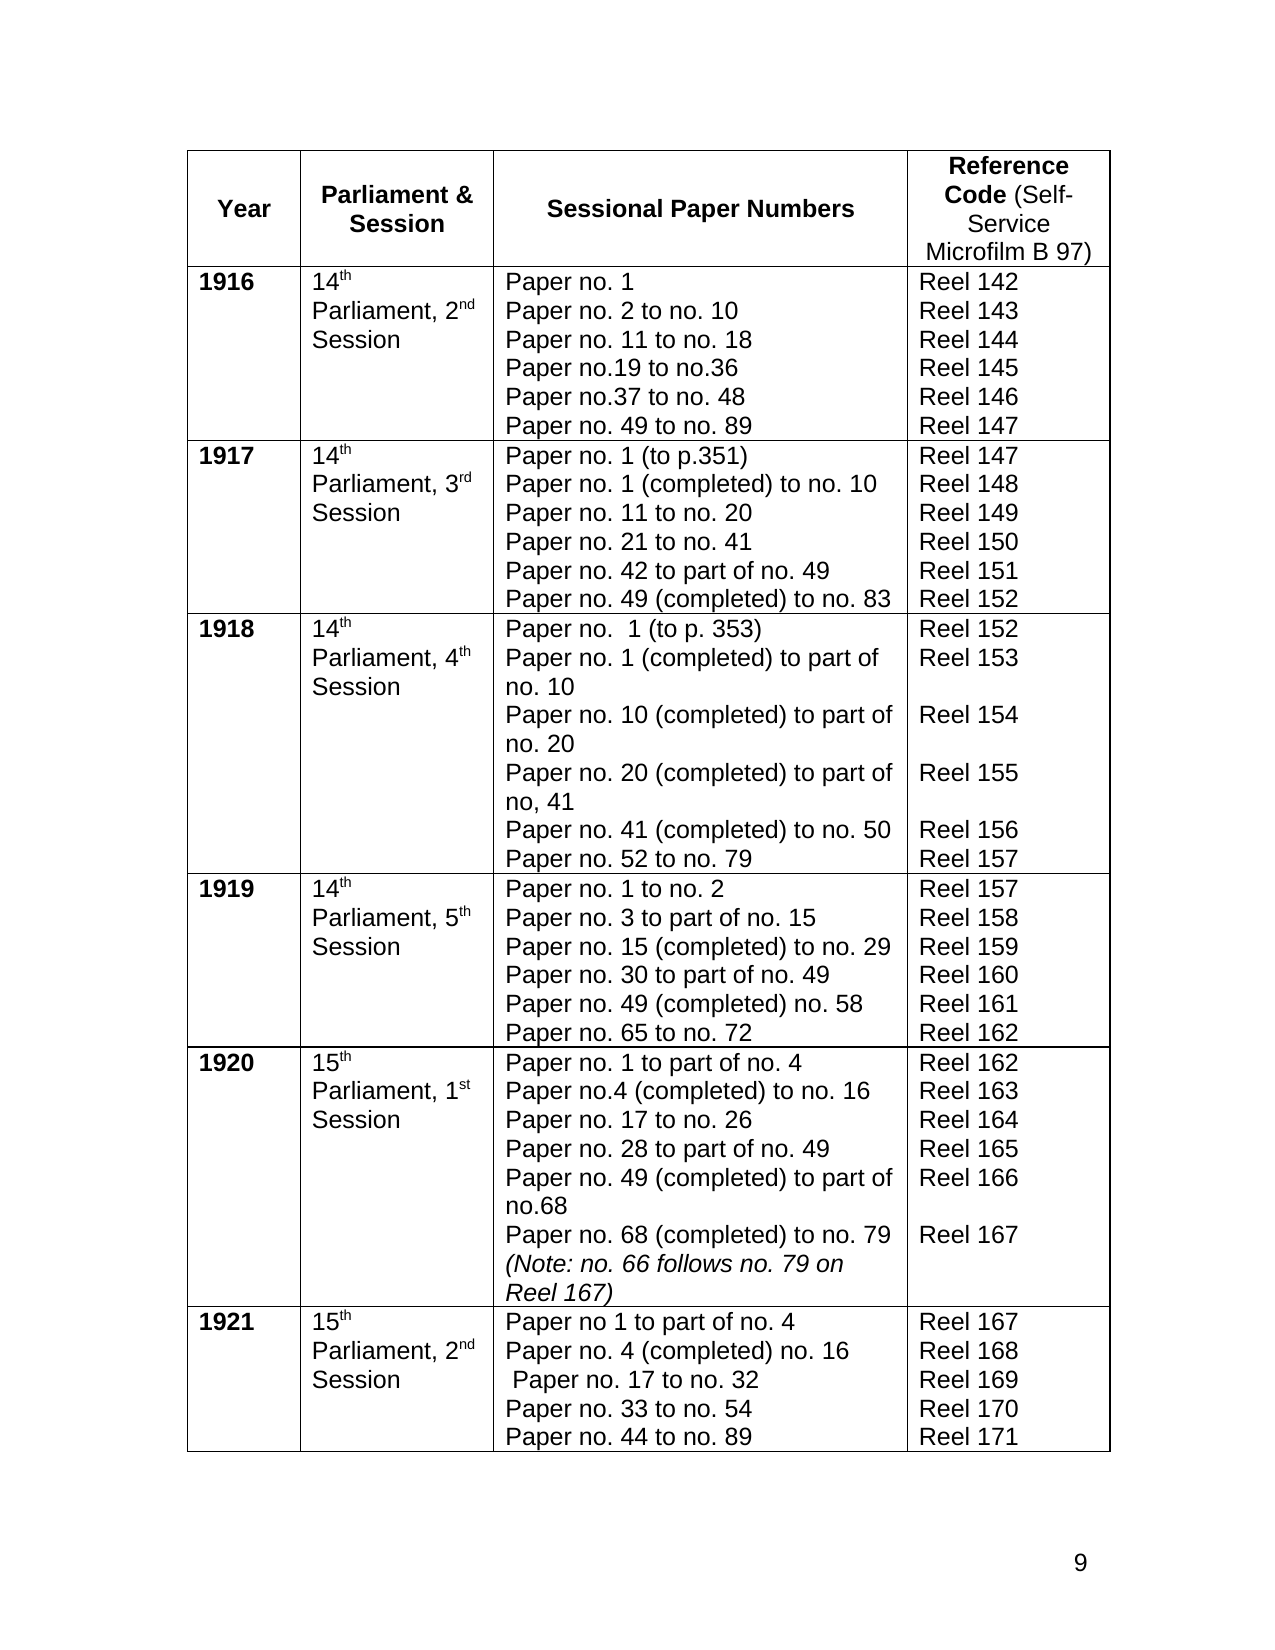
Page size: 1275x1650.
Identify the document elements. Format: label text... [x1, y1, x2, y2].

table_cell 1919 [188, 874, 300, 1046]
table_cell Paper no. 1 Paper no. 2 to no. 10 Paper no. 11 to no. 18 Paper no.19 to no.36 Paper no.37 to no. 48 Paper no. 49 to no. 89 [494, 267, 907, 439]
table_cell Reel 162 Reel 163 Reel 164 Reel 165 Reel 166 Reel 167 [908, 1048, 1109, 1306]
table_cell 1918 [188, 614, 300, 873]
table_cell Reel 142 Reel 143 Reel 144 Reel 145 Reel 146 Reel 147 [908, 267, 1109, 439]
table_cell 15th Parliament, 1st Session [301, 1048, 493, 1306]
table_header Reference Code (Self-Service Microfilm B 97) [908, 151, 1109, 266]
table_header Parliament & Session [301, 151, 493, 266]
table_cell 1920 [188, 1048, 300, 1306]
table_cell Paper no. 1 (to p.351) Paper no. 1 (completed) to no. 10 Paper no. 11 to no. 20 Paper no. 21 to no. 41 Paper no. 42 to part of no. 49 Paper no. 49 (completed) to no. 83 [494, 441, 907, 613]
table_cell 1917 [188, 441, 300, 613]
table_cell 15th Parliament, 2nd Session [301, 1307, 493, 1451]
table_cell Paper no. 1 (to p. 353) Paper no. 1 (completed) to part of no. 10 Paper no. 10 (completed) to part of no. 20 Paper no. 20 (completed) to part of no, 41 Paper no. 41 (completed) to no. 50 Paper no. 52 to no. 79 [494, 614, 907, 873]
table_cell Reel 152 Reel 153 Reel 154 Reel 155 Reel 156 Reel 157 [908, 614, 1109, 873]
table_cell 14th Parliament, 2nd Session [301, 267, 493, 439]
table_cell Paper no. 1 to no. 2 Paper no. 3 to part of no. 15 Paper no. 15 (completed) to no. 29 Paper no. 30 to part of no. 49 Paper no. 49 (completed) no. 58 Paper no. 65 to no. 72 [494, 874, 907, 1046]
table_cell 1916 [188, 267, 300, 439]
table_header Year [188, 151, 300, 266]
table_cell 14th Parliament, 5th Session [301, 874, 493, 1046]
table_cell Reel 157 Reel 158 Reel 159 Reel 160 Reel 161 Reel 162 [908, 874, 1109, 1046]
table_header Sessional Paper Numbers [494, 151, 907, 266]
table_cell 1921 [188, 1307, 300, 1451]
table_cell 14th Parliament, 3rd Session [301, 441, 493, 613]
table_cell Paper no 1 to part of no. 4 Paper no. 4 (completed) no. 16 Paper no. 17 to no. 32 Paper no. 33 to no. 54 Paper no. 44 to no. 89 [494, 1307, 907, 1451]
table_cell Paper no. 1 to part of no. 4 Paper no.4 (completed) to no. 16 Paper no. 17 to no. 26 Paper no. 28 to part of no. 49 Paper no. 49 (completed) to part of no.68 Paper no. 68 (completed) to no. 79 (Note: no. 66 follows no. 79 on Reel 167) [494, 1048, 907, 1306]
table_cell 14th Parliament, 4th Session [301, 614, 493, 873]
table_cell Reel 147 Reel 148 Reel 149 Reel 150 Reel 151 Reel 152 [908, 441, 1109, 613]
table_cell Reel 167 Reel 168 Reel 169 Reel 170 Reel 171 [908, 1307, 1109, 1451]
